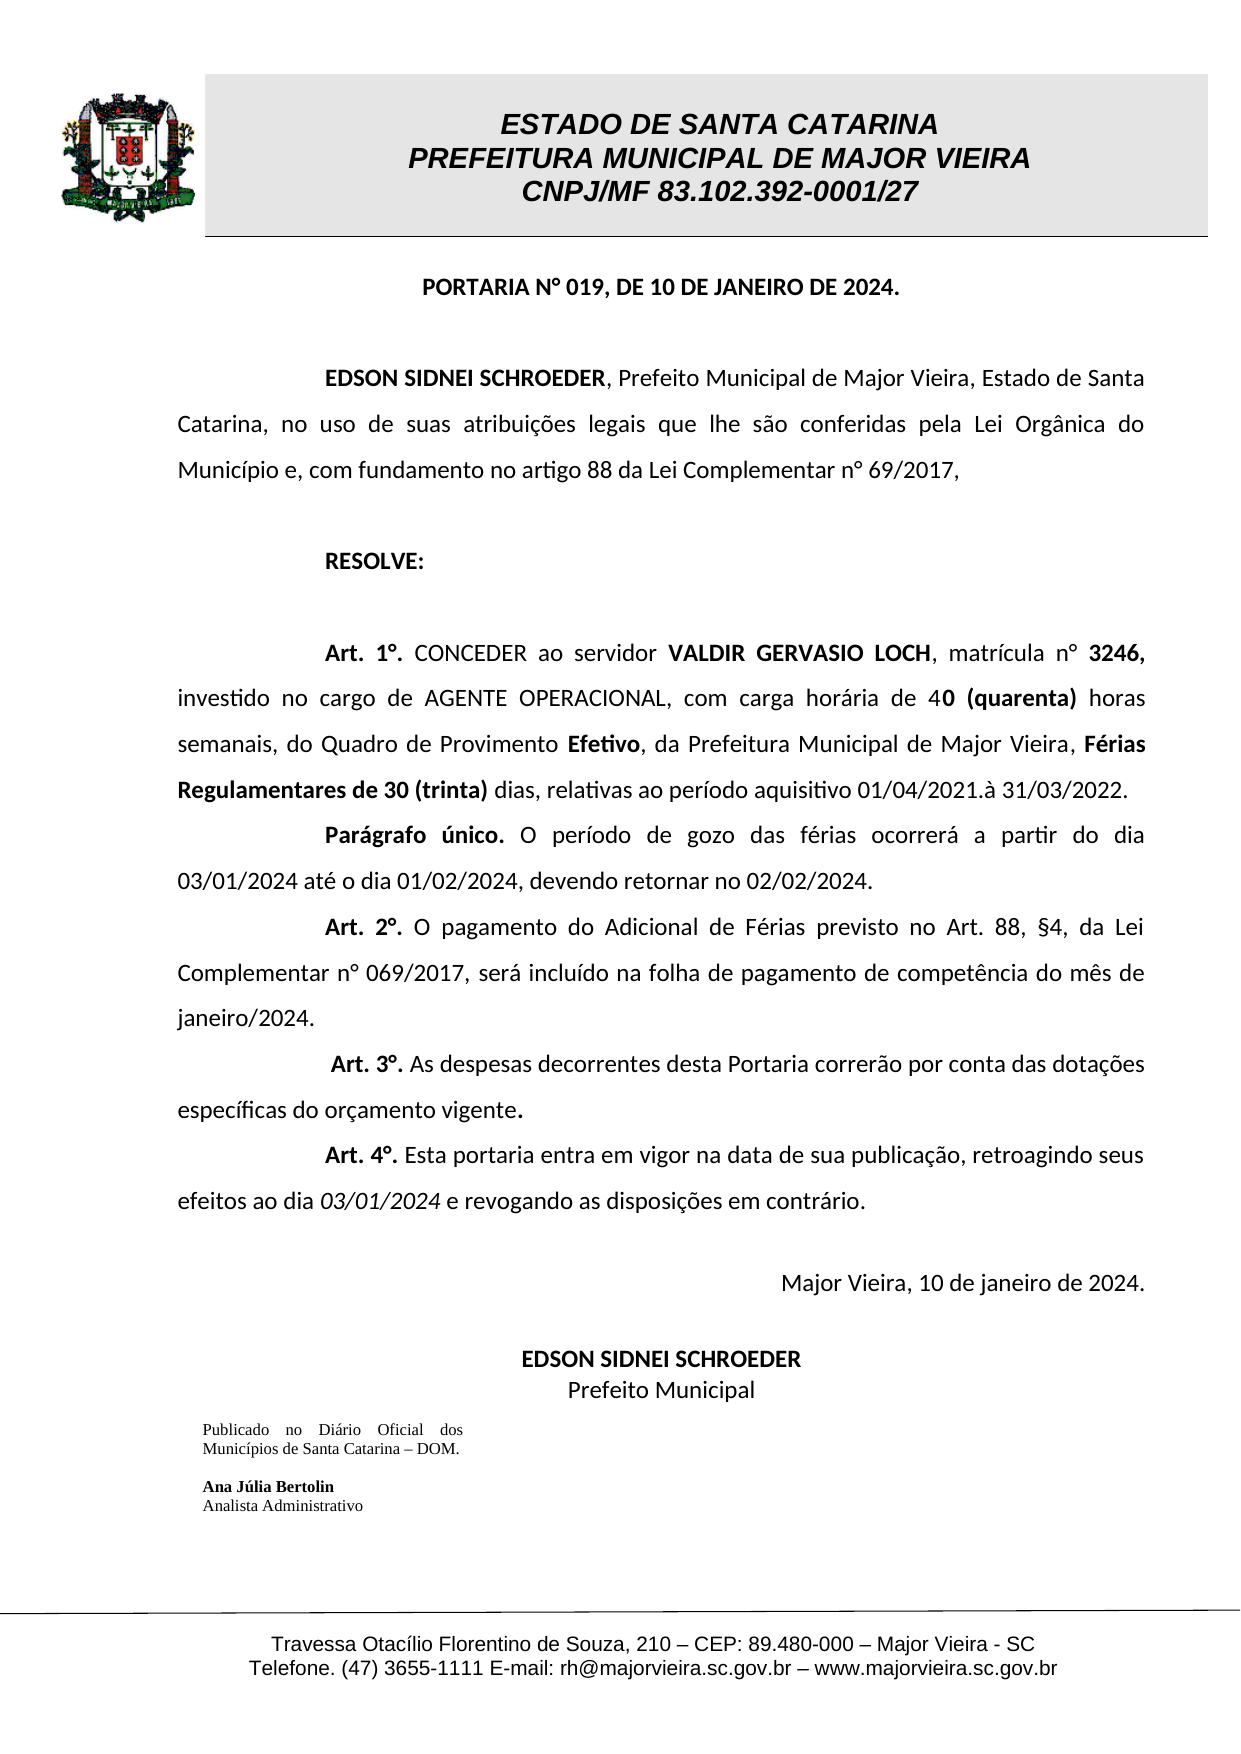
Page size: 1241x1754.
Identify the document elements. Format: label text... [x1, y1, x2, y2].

text Art. 4°. Esta portaria entra em vigor na data de sua publicação, retroagindo seus efeitos ao dia 03/01/2024 e revogando as disposições em contrário. [177, 1140, 1146, 1216]
text EDSON SIDNEI SCHROEDER [177, 1343, 1146, 1374]
text Art. 2°. O pagamento do Adicional de Férias previsto no Art. 88, §4, da Lei Complementar n° 069/2017, será incluído na folha de pagamento de competência do mês de janeiro/2024. [177, 911, 1146, 1033]
text Art. 3°. As despesas decorrentes desta Portaria correrão por conta das dotações específicas do orçamento vigente. [177, 1048, 1146, 1124]
text PORTARIA N° 019, DE 10 DE JANEIRO DE 2024. [177, 271, 1146, 301]
text EDSON SIDNEI SCHROEDER, Prefeito Municipal de Major Vieira, Estado de Santa Catarina, no uso de suas atribuições legais que lhe são conferidas pela Lei Orgânica do Município e, com fundamento no artigo 88 da Lei Complementar n° 69/2017, [177, 362, 1146, 484]
text Prefeito Municipal [177, 1374, 1146, 1404]
picture [46, 73, 206, 237]
text Parágrafo único. O período de gozo das férias ocorrerá a partir do dia 03/01/2024 até o dia 01/02/2024, devendo retornar no 02/02/2024. [177, 819, 1146, 896]
text Major Vieira, 10 de janeiro de 2024. [177, 1267, 1146, 1298]
text Art. 1°. CONCEDER ao servidor VALDIR GERVASIO LOCH, matrícula n° 3246, investido no cargo de AGENTE OPERACIONAL, com carga horária de 40 (quarenta) horas semanais, do Quadro de Provimento Efetivo, da Prefeitura Municipal de Major Vieira, Férias Regulamentares de 30 (trinta) dias, relativas ao período aquisitivo 01/04/2021.à 31/03/2022. [177, 637, 1146, 804]
text RESOLVE: [177, 545, 1146, 576]
